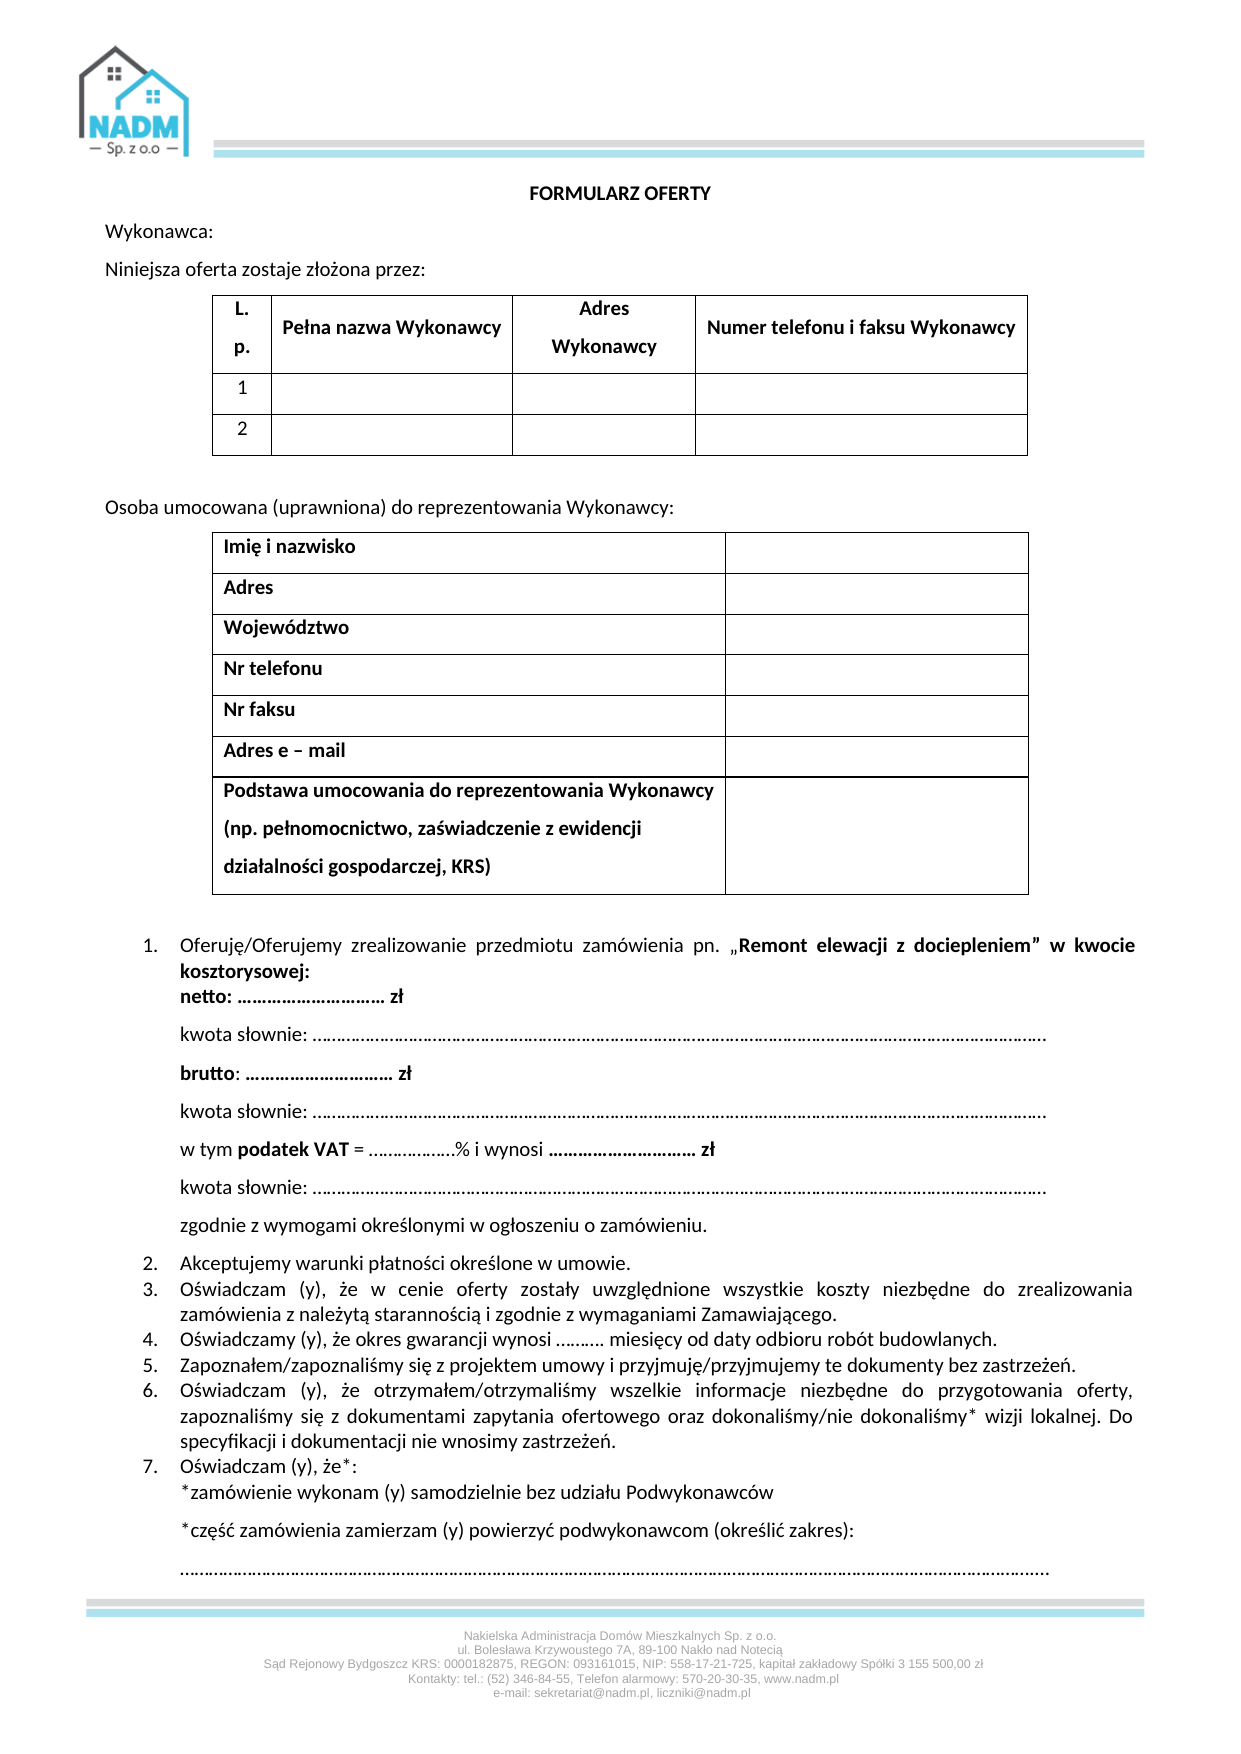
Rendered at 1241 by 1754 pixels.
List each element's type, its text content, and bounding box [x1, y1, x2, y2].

table_cell Adres [213, 574, 725, 613]
text …………………………………………………………………………………………………………………………………………………………….... [180, 1555, 1135, 1581]
list Oświadczam (y), że otrzymałem/otrzymaliśmy wszelkie informacje niezbędne do przygotowania oferty, zapoznaliśmy się z dokumentami zapytania ofertowego oraz dokonaliśmy/nie dokonaliśmy* wizji lokalnej. Do specyfikacji i dokumentacji nie wnosimy zastrzeżeń. [142, 1377, 1135, 1454]
list Akceptujemy warunki płatności określone w umowie. [142, 1250, 1135, 1276]
table_cell [726, 737, 1028, 776]
table_cell [696, 374, 1027, 414]
text *część zamówienia zamierzam (y) powierzyć podwykonawcom (określić zakres): [180, 1517, 1135, 1543]
table_header L. p. [213, 296, 271, 373]
table_cell Nr telefonu [213, 655, 725, 695]
list Oświadczam (y), że w cenie oferty zostały uwzględnione wszystkie koszty niezbędne do zrealizowania zamówienia z należytą starannością i zgodnie z wymaganiami Zamawiającego. [142, 1276, 1135, 1327]
picture [60, 27, 207, 176]
text kwota słownie: ……………………………………………………………………………………………………………………………………… [180, 1022, 1135, 1047]
text zgodnie z wymogami określonymi w ogłoszeniu o zamówieniu. [180, 1212, 1135, 1238]
table_header Adres Wykonawcy [513, 296, 695, 373]
table_header Imię i nazwisko [213, 533, 725, 573]
table_cell [272, 415, 512, 455]
table_cell [272, 374, 512, 414]
text FORMULARZ OFERTY [105, 180, 1135, 206]
table_cell [726, 696, 1028, 736]
table_cell [513, 415, 695, 455]
text Wykonawca: [105, 218, 1135, 244]
table_header Pełna nazwa Wykonawcy [272, 296, 512, 373]
text Osoba umocowana (uprawniona) do reprezentowania Wykonawcy: [105, 494, 1135, 519]
table_cell [726, 615, 1028, 654]
table_cell [726, 574, 1028, 613]
text w tym podatek VAT = ………………% i wynosi ………………………… zł [180, 1136, 1135, 1161]
text brutto: ………………………… zł [180, 1060, 1135, 1085]
list Zapoznałem/zapoznaliśmy się z projektem umowy i przyjmuję/przyjmujemy te dokumenty bez zastrzeżeń. [142, 1352, 1135, 1377]
text Niniejsza oferta zostaje złożona przez: [105, 256, 1135, 282]
table_cell Podstawa umocowania do reprezentowania Wykonawcy (np. pełnomocnictwo, zaświadczenie z ewidencji działalności gospodarczej, KRS) [213, 778, 725, 893]
table_header Numer telefonu i faksu Wykonawcy [696, 296, 1027, 373]
table_cell Województwo [213, 615, 725, 654]
table_cell 1 [213, 374, 271, 414]
text kwota słownie: ……………………………………………………………………………………………………………………………………… [180, 1174, 1135, 1199]
list Oświadczamy (y), że okres gwarancji wynosi ………. miesięcy od daty odbioru robót budowlanych. [142, 1327, 1135, 1352]
table_cell Nr faksu [213, 696, 725, 736]
table_cell Adres e – mail [213, 737, 725, 776]
text netto: ………………………… zł [180, 983, 1135, 1009]
table_cell [726, 778, 1028, 893]
text *zamówienie wykonam (y) samodzielnie bez udziału Podwykonawców [180, 1479, 1135, 1504]
table_cell 2 [213, 415, 271, 455]
list Oferuję/Oferujemy zrealizowanie przedmiotu zamówienia pn. „Remont elewacji z dociepleniem” w kwocie kosztorysowej: [142, 933, 1135, 983]
table_cell [513, 374, 695, 414]
table_cell [696, 415, 1027, 455]
text kwota słownie: ……………………………………………………………………………………………………………………………………… [180, 1098, 1135, 1123]
table_header [726, 533, 1028, 573]
list Oświadczam (y), że*: [142, 1454, 1135, 1479]
table_cell [726, 655, 1028, 695]
